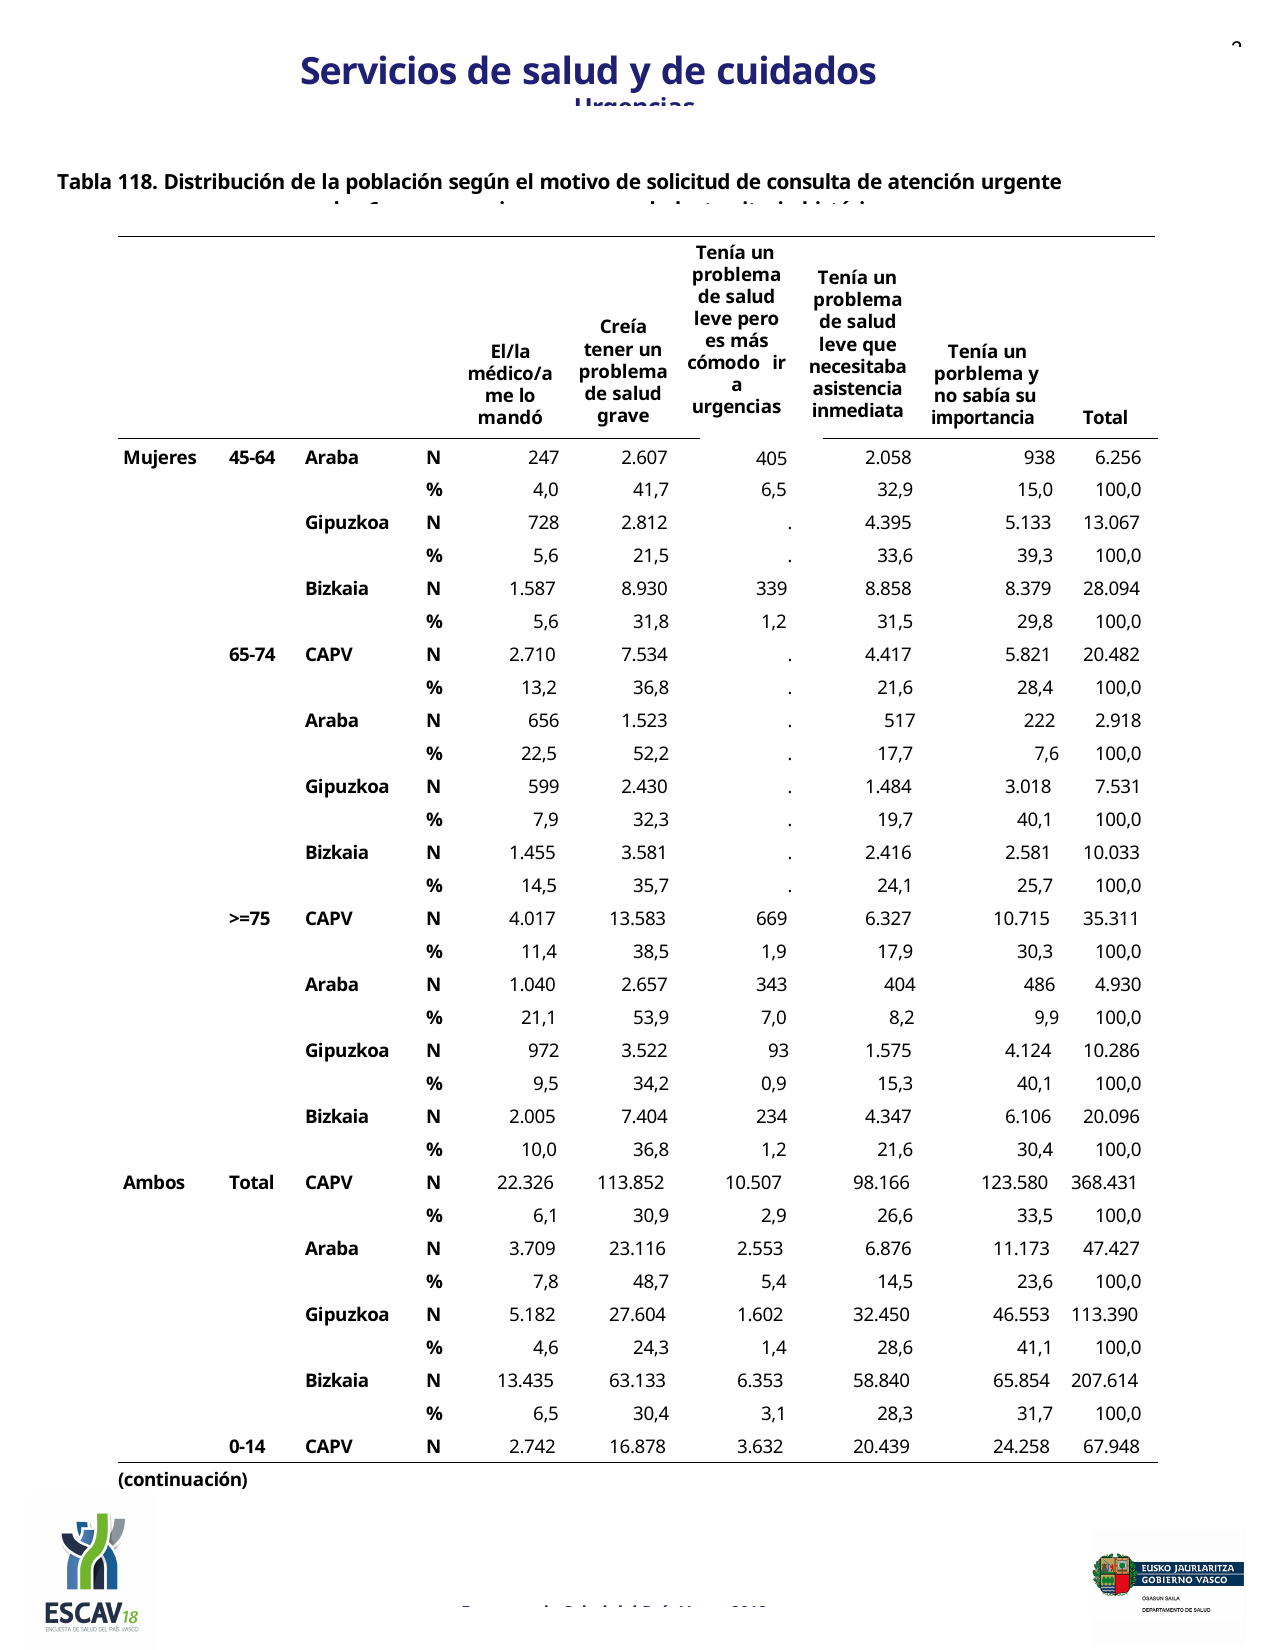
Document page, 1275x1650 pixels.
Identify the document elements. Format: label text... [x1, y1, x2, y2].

text importancia Total [931, 407, 1267, 429]
text Tenía un problema de salud leve pero es más cómodo ir a urgencias [684, 242, 786, 418]
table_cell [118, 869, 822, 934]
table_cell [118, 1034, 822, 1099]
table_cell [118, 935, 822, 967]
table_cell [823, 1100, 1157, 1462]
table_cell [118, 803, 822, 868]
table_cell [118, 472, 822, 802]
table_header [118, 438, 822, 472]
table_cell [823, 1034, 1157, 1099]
text (continuación) [118, 1467, 1267, 1492]
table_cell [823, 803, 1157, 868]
picture [1092, 1529, 1246, 1645]
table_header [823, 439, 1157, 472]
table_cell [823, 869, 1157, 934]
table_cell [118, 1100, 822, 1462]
text Tenía un problema de salud leve que necesitaba asistencia inmediata [802, 267, 913, 422]
text Creía tener un problema de salud grave [575, 316, 672, 427]
text Tenía un porblema y no sabía su [934, 341, 1050, 407]
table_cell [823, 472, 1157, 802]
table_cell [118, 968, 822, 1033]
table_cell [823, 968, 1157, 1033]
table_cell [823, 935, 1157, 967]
picture [29, 1492, 157, 1650]
text El/la médico/a me lo mandó [461, 341, 559, 429]
